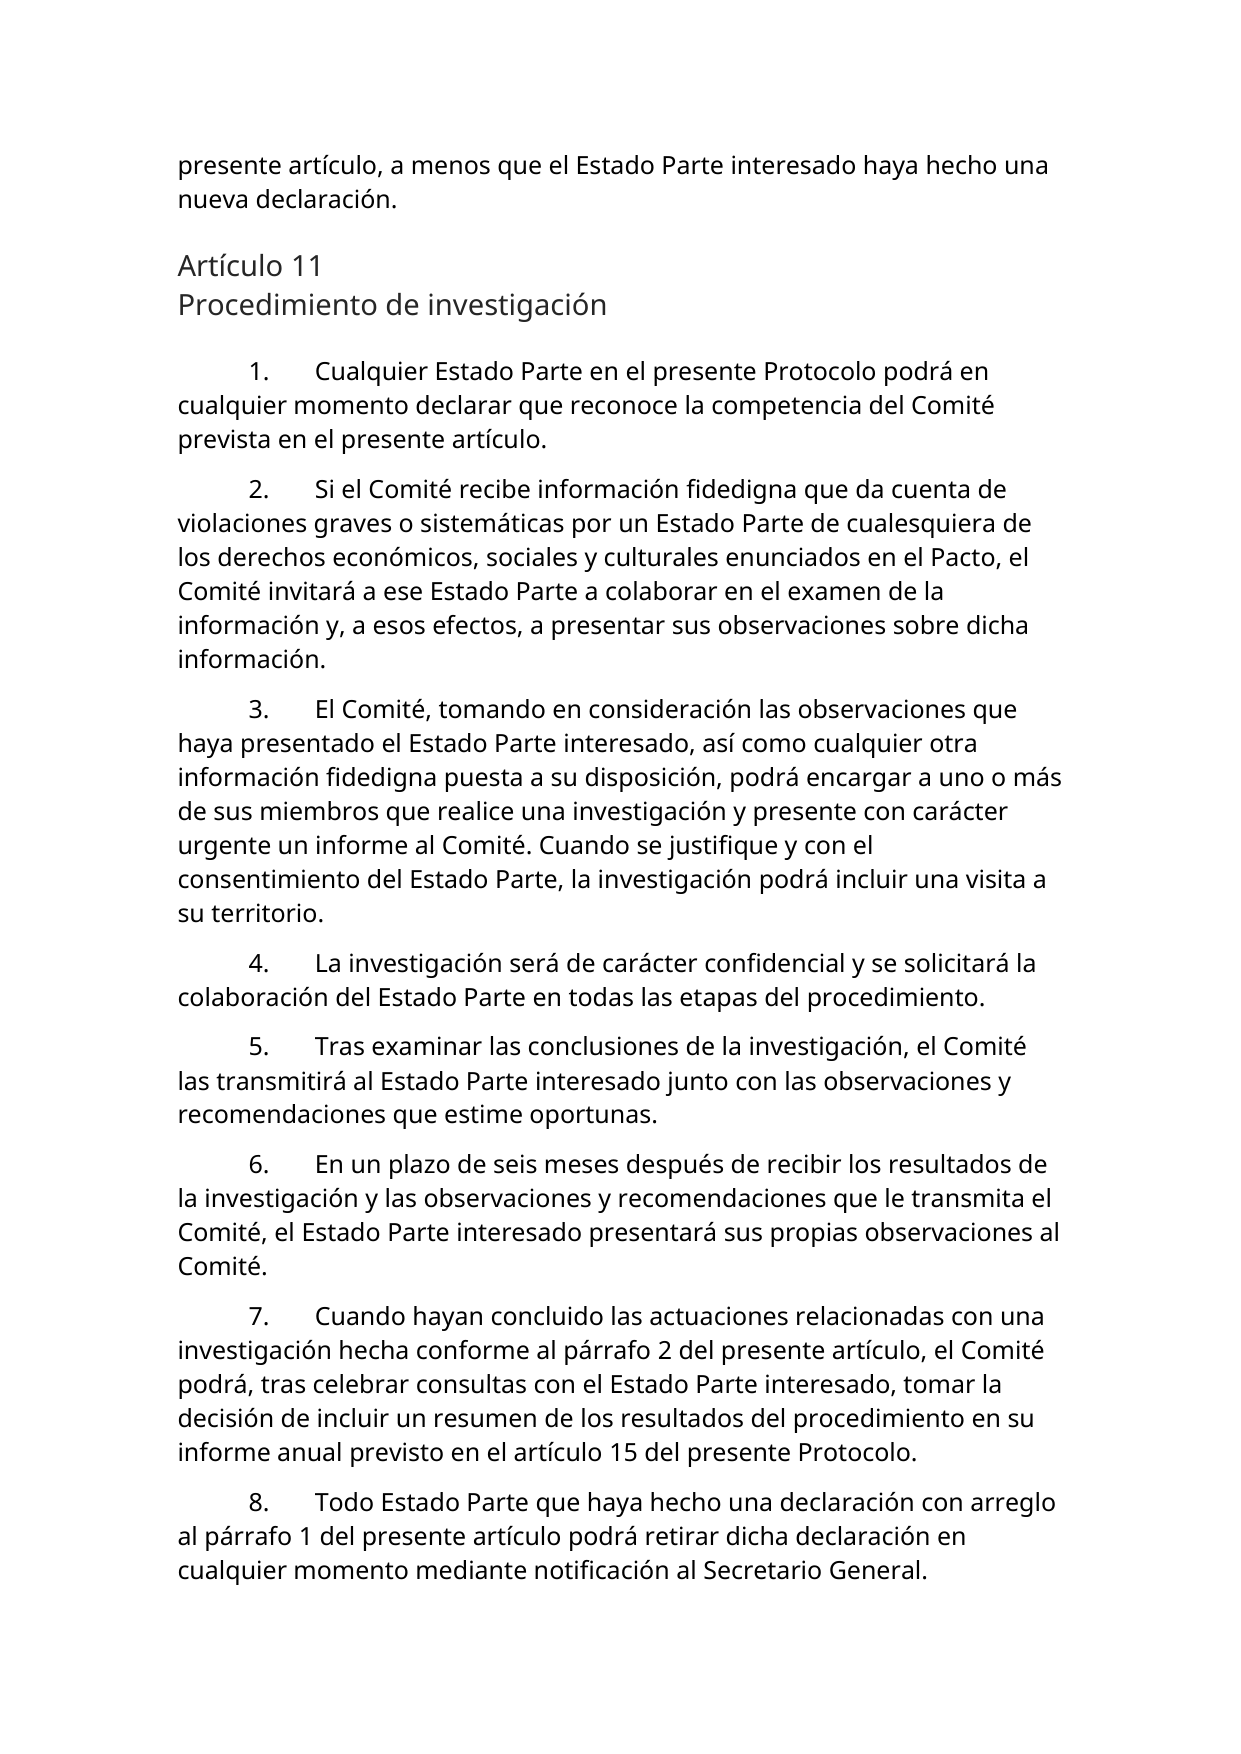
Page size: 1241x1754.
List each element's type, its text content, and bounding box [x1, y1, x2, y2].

text 2. Si el Comité recibe información fidedigna que da cuenta de violaciones graves o sistemáticas por un Estado Parte de cualesquiera de los derechos económicos, sociales y culturales enunciados en el Pacto, el Comité invitará a ese Estado Parte a colaborar en el examen de la información y, a esos efectos, a presentar sus observaciones sobre dicha información. [177, 471, 1063, 676]
text Artículo 11 Procedimiento de investigación [177, 245, 1063, 324]
text 1. Cualquier Estado Parte en el presente Protocolo podrá en cualquier momento declarar que reconoce la competencia del Comité prevista en el presente artículo. [177, 353, 1063, 456]
text 6. En un plazo de seis meses después de recibir los resultados de la investigación y las observaciones y recomendaciones que le transmita el Comité, el Estado Parte interesado presentará sus propias observaciones al Comité. [177, 1147, 1063, 1283]
text 8. Todo Estado Parte que haya hecho una declaración con arreglo al párrafo 1 del presente artículo podrá retirar dicha declaración en cualquier momento mediante notificación al Secretario General. [177, 1485, 1063, 1587]
text 4. La investigación será de carácter confidencial y se solicitará la colaboración del Estado Parte en todas las etapas del procedimiento. [177, 945, 1063, 1013]
text 3. El Comité, tomando en consideración las observaciones que haya presentado el Estado Parte interesado, así como cualquier otra información fidedigna puesta a su disposición, podrá encargar a uno o más de sus miembros que realice una investigación y presente con carácter urgente un informe al Comité. Cuando se justifique y con el consentimiento del Estado Parte, la investigación podrá incluir una visita a su territorio. [177, 691, 1063, 930]
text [177, 148, 1063, 216]
text 7. Cuando hayan concluido las actuaciones relacionadas con una investigación hecha conforme al párrafo 2 del presente artículo, el Comité podrá, tras celebrar consultas con el Estado Parte interesado, tomar la decisión de incluir un resumen de los resultados del procedimiento en su informe anual previsto en el artículo 15 del presente Protocolo. [177, 1299, 1063, 1469]
text 5. Tras examinar las conclusiones de la investigación, el Comité las transmitirá al Estado Parte interesado junto con las observaciones y recomendaciones que estime oportunas. [177, 1029, 1063, 1131]
